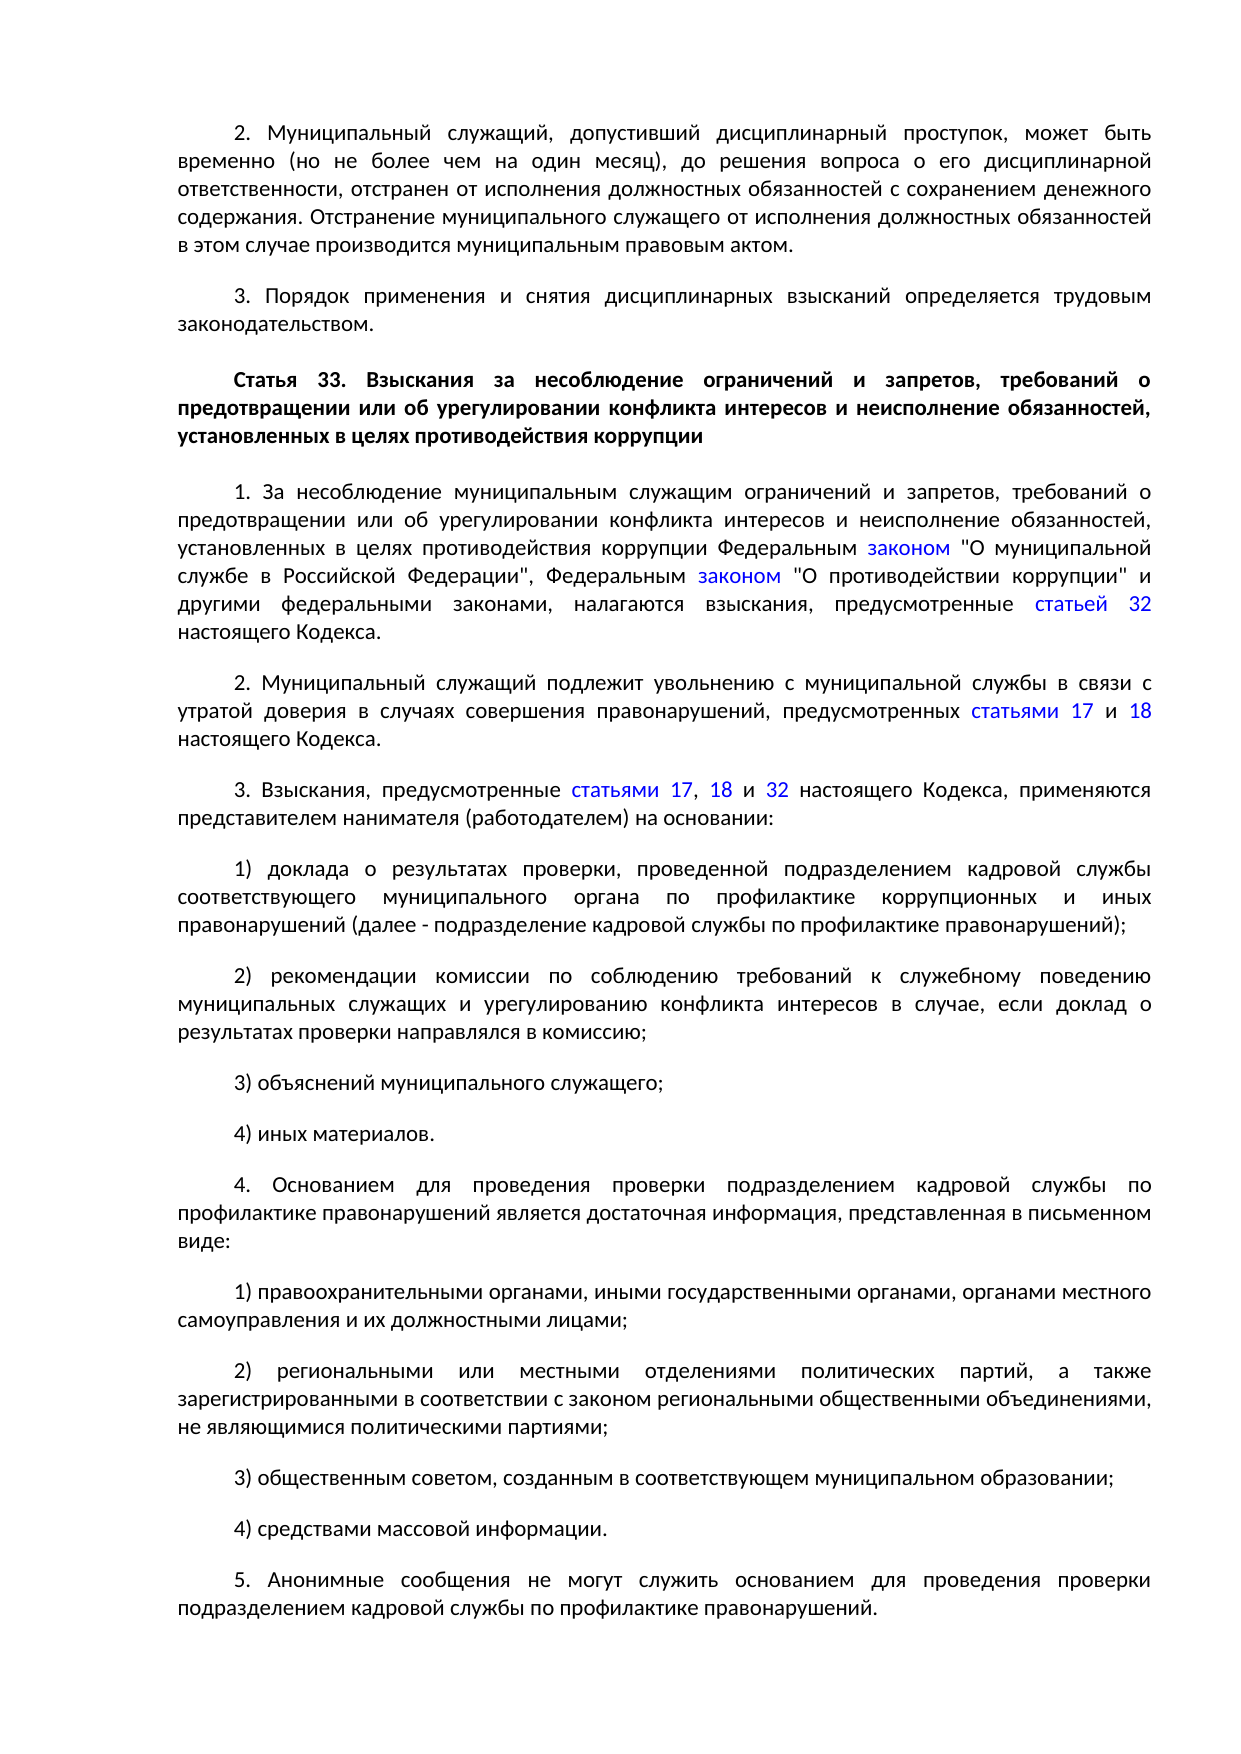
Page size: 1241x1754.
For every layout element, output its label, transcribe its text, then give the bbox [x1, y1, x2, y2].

text 2. Муниципальный служащий подлежит увольнению с муниципальной службы в связи с утратой доверия в случаях совершения правонарушений, предусмотренных статьями 17 и 18 настоящего Кодекса. [177, 668, 1152, 752]
text 3) объяснений муниципального служащего; [177, 1068, 1152, 1096]
text 4) средствами массовой информации. [177, 1514, 1152, 1542]
text 1) правоохранительными органами, иными государственными органами, органами местного самоуправления и их должностными лицами; [177, 1277, 1152, 1333]
title Статья 33. Взыскания за несоблюдение ограничений и запретов, требований о предотвращении или об урегулировании конфликта интересов и неисполнение обязанностей, установленных в целях противодействия коррупции [177, 365, 1152, 449]
text 2) рекомендации комиссии по соблюдению требований к служебному поведению муниципальных служащих и урегулированию конфликта интересов в случае, если доклад о результатах проверки направлялся в комиссию; [177, 961, 1152, 1045]
text 1) доклада о результатах проверки, проведенной подразделением кадровой службы соответствующего муниципального органа по профилактике коррупционных и иных правонарушений (далее - подразделение кадровой службы по профилактике правонарушений); [177, 854, 1152, 938]
text 1. За несоблюдение муниципальным служащим ограничений и запретов, требований о предотвращении или об урегулировании конфликта интересов и неисполнение обязанностей, установленных в целях противодействия коррупции Федеральным законом "О муниципальной службе в Российской Федерации", Федеральным законом "О противодействии коррупции" и другими федеральными законами, налагаются взыскания, предусмотренные статьей 32 настоящего Кодекса. [177, 477, 1152, 645]
text 3) общественным советом, созданным в соответствующем муниципальном образовании; [177, 1463, 1152, 1491]
text 2) региональными или местными отделениями политических партий, а также зарегистрированными в соответствии с законом региональными общественными объединениями, не являющимися политическими партиями; [177, 1356, 1152, 1440]
text 3. Порядок применения и снятия дисциплинарных взысканий определяется трудовым законодательством. [177, 281, 1152, 337]
text 2. Муниципальный служащий, допустивший дисциплинарный проступок, может быть временно (но не более чем на один месяц), до решения вопроса о его дисциплинарной ответственности, отстранен от исполнения должностных обязанностей с сохранением денежного содержания. Отстранение муниципального служащего от исполнения должностных обязанностей в этом случае производится муниципальным правовым актом. [177, 118, 1152, 258]
text 4. Основанием для проведения проверки подразделением кадровой службы по профилактике правонарушений является достаточная информация, представленная в письменном виде: [177, 1170, 1152, 1254]
text 5. Анонимные сообщения не могут служить основанием для проведения проверки подразделением кадровой службы по профилактике правонарушений. [177, 1565, 1152, 1621]
text 4) иных материалов. [177, 1119, 1152, 1147]
text 3. Взыскания, предусмотренные статьями 17, 18 и 32 настоящего Кодекса, применяются представителем нанимателя (работодателем) на основании: [177, 775, 1152, 831]
